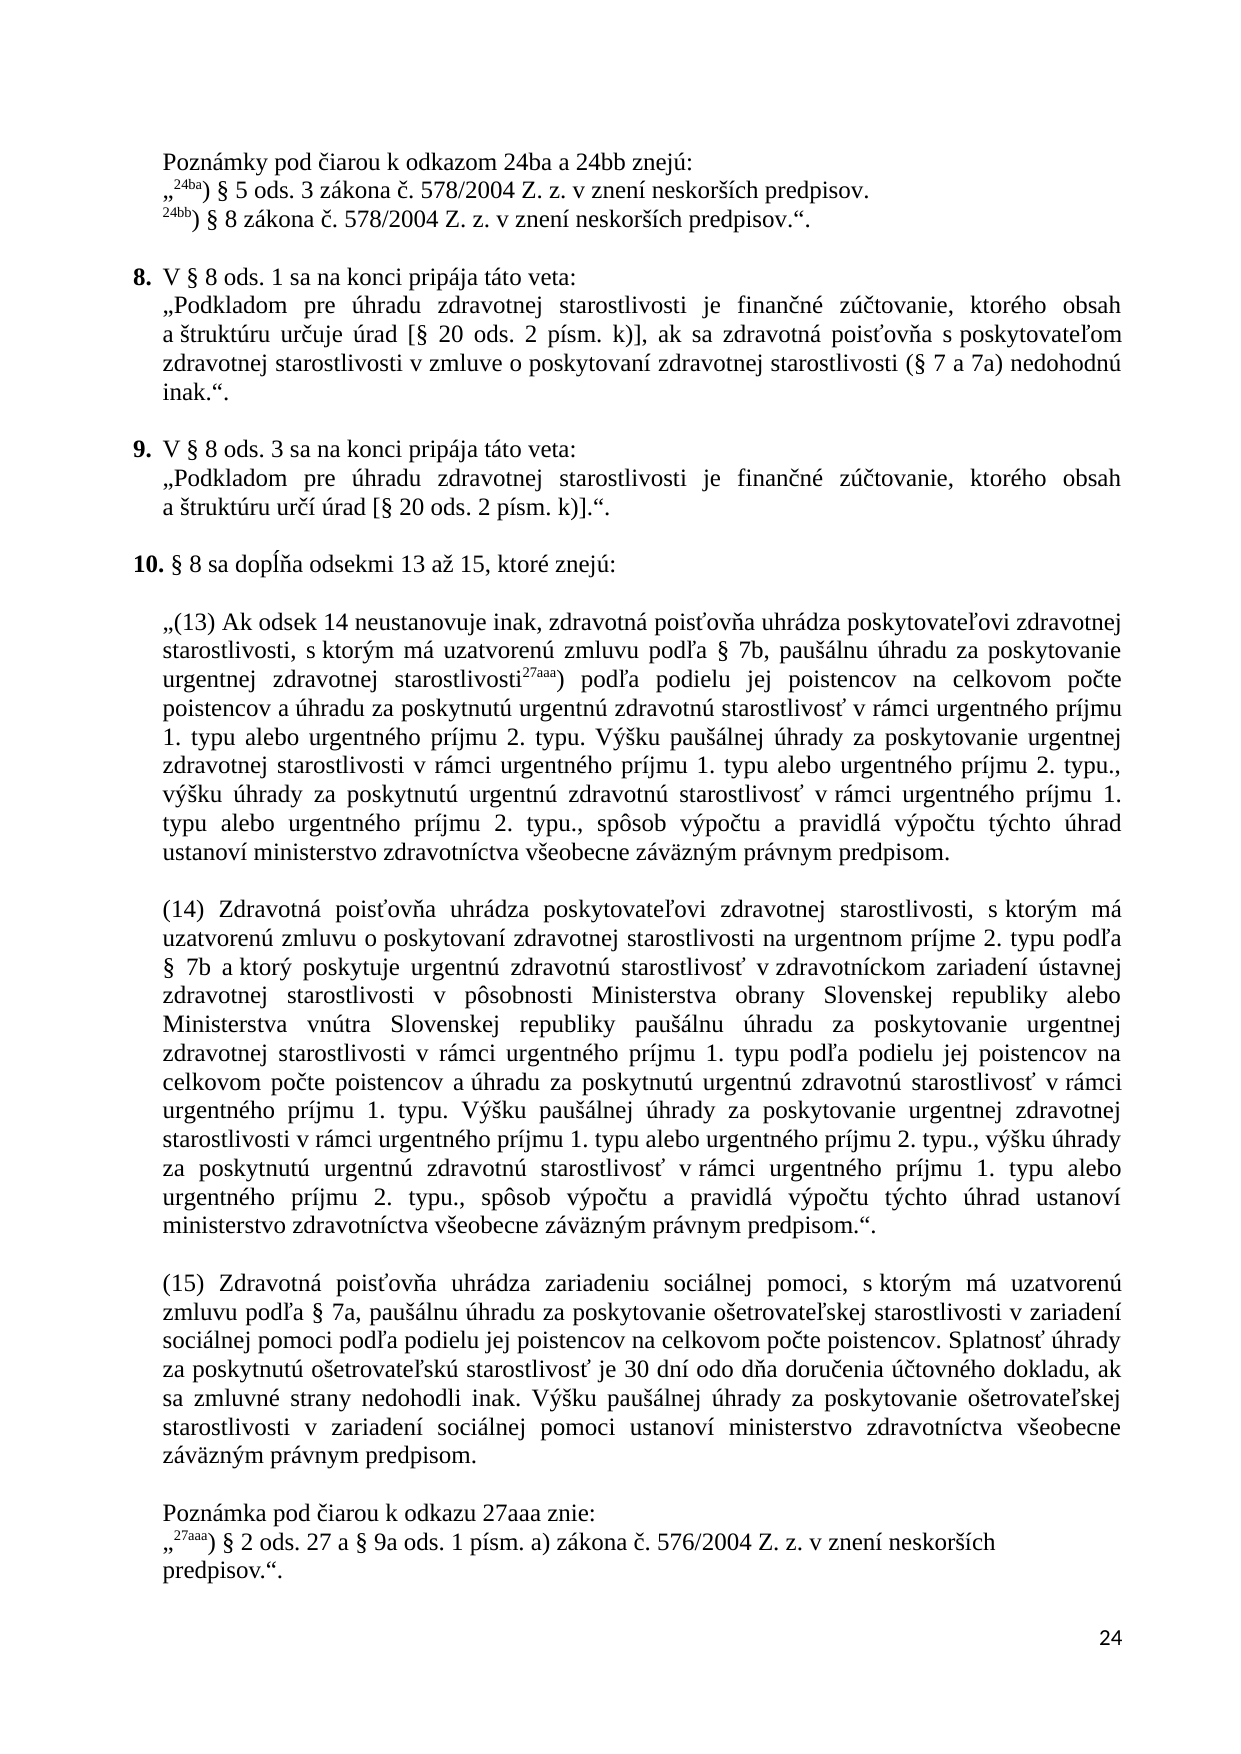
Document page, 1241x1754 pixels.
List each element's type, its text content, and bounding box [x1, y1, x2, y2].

text „Podkladom pre úhradu zdravotnej starostlivosti je finančné zúčtovanie, ktorého obsah a štruktúru určuje úrad [§ 20 ods. 2 písm. k)], ak sa zdravotná poisťovňa s poskytovateľom zdravotnej starostlivosti v zmluve o poskytovaní zdravotnej starostlivosti (§ 7 a 7a) nedohodnú inak.“. [162, 291, 1122, 406]
text (15) Zdravotná poisťovňa uhrádza zariadeniu sociálnej pomoci, s ktorým má uzatvorenú zmluvu podľa § 7a, paušálnu úhradu za poskytovanie ošetrovateľskej starostlivosti v zariadení sociálnej pomoci podľa podielu jej poistencov na celkovom počte poistencov. Splatnosť úhrady za poskytnutú ošetrovateľskú starostlivosť je 30 dní odo dňa doručenia účtovného dokladu, ak sa zmluvné strany nedohodli inak. Výšku paušálnej úhrady za poskytovanie ošetrovateľskej starostlivosti v zariadení sociálnej pomoci ustanoví ministerstvo zdravotníctva všeobecne záväzným právnym predpisom. [162, 1268, 1122, 1469]
list „Podkladom pre úhradu zdravotnej starostlivosti je finančné zúčtovanie, ktorého obsah a štruktúru určí úrad [§ 20 ods. 2 písm. k)].“. [162, 463, 1122, 521]
text Poznámky pod čiarou k odkazom 24ba a 24bb znejú: [162, 147, 1122, 176]
list V § 8 ods. 1 sa na konci pripája táto veta: [133, 262, 1122, 291]
text 24bb) § 8 zákona č. 578/2004 Z. z. v znení neskorších predpisov.“. [162, 204, 1122, 233]
list V § 8 ods. 3 sa na konci pripája táto veta: [133, 434, 1122, 463]
text Poznámka pod čiarou k odkazu 27aaa znie: [162, 1498, 1122, 1527]
text (14) Zdravotná poisťovňa uhrádza poskytovateľovi zdravotnej starostlivosti, s ktorým má uzatvorenú zmluvu o poskytovaní zdravotnej starostlivosti na urgentnom príjme 2. typu podľa § 7b a ktorý poskytuje urgentnú zdravotnú starostlivosť v zdravotníckom zariadení ústavnej zdravotnej starostlivosti v pôsobnosti Ministerstva obrany Slovenskej republiky alebo Ministerstva vnútra Slovenskej republiky paušálnu úhradu za poskytovanie urgentnej zdravotnej starostlivosti v rámci urgentného príjmu 1. typu podľa podielu jej poistencov na celkovom počte poistencov a úhradu za poskytnutú urgentnú zdravotnú starostlivosť v rámci urgentného príjmu 1. typu. Výšku paušálnej úhrady za poskytovanie urgentnej zdravotnej starostlivosti v rámci urgentného príjmu 1. typu alebo urgentného príjmu 2. typu., výšku úhrady za poskytnutú urgentnú zdravotnú starostlivosť v rámci urgentného príjmu 1. typu alebo urgentného príjmu 2. typu., spôsob výpočtu a pravidlá výpočtu týchto úhrad ustanoví ministerstvo zdravotníctva všeobecne záväzným právnym predpisom.“. [162, 894, 1122, 1239]
list „27aaa) § 2 ods. 27 a § 9a ods. 1 písm. a) zákona č. 576/2004 Z. z. v znení neskorších predpisov.“. [162, 1527, 1122, 1584]
list „(13) Ak odsek 14 neustanovuje inak, zdravotná poisťovňa uhrádza poskytovateľovi zdravotnej starostlivosti, s ktorým má uzatvorenú zmluvu podľa § 7b, paušálnu úhradu za poskytovanie urgentnej zdravotnej starostlivosti27aaa) podľa podielu jej poistencov na celkovom počte poistencov a úhradu za poskytnutú urgentnú zdravotnú starostlivosť v rámci urgentného príjmu 1. typu alebo urgentného príjmu 2. typu. Výšku paušálnej úhrady za poskytovanie urgentnej zdravotnej starostlivosti v rámci urgentného príjmu 1. typu alebo urgentného príjmu 2. typu., výšku úhrady za poskytnutú urgentnú zdravotnú starostlivosť v rámci urgentného príjmu 1. typu alebo urgentného príjmu 2. typu., spôsob výpočtu a pravidlá výpočtu týchto úhrad ustanoví ministerstvo zdravotníctva všeobecne záväzným právnym predpisom. [162, 607, 1122, 866]
text „24ba) § 5 ods. 3 zákona č. 578/2004 Z. z. v znení neskorších predpisov. [162, 176, 1122, 204]
list § 8 sa dopĺňa odsekmi 13 až 15, ktoré znejú: [133, 549, 1122, 578]
